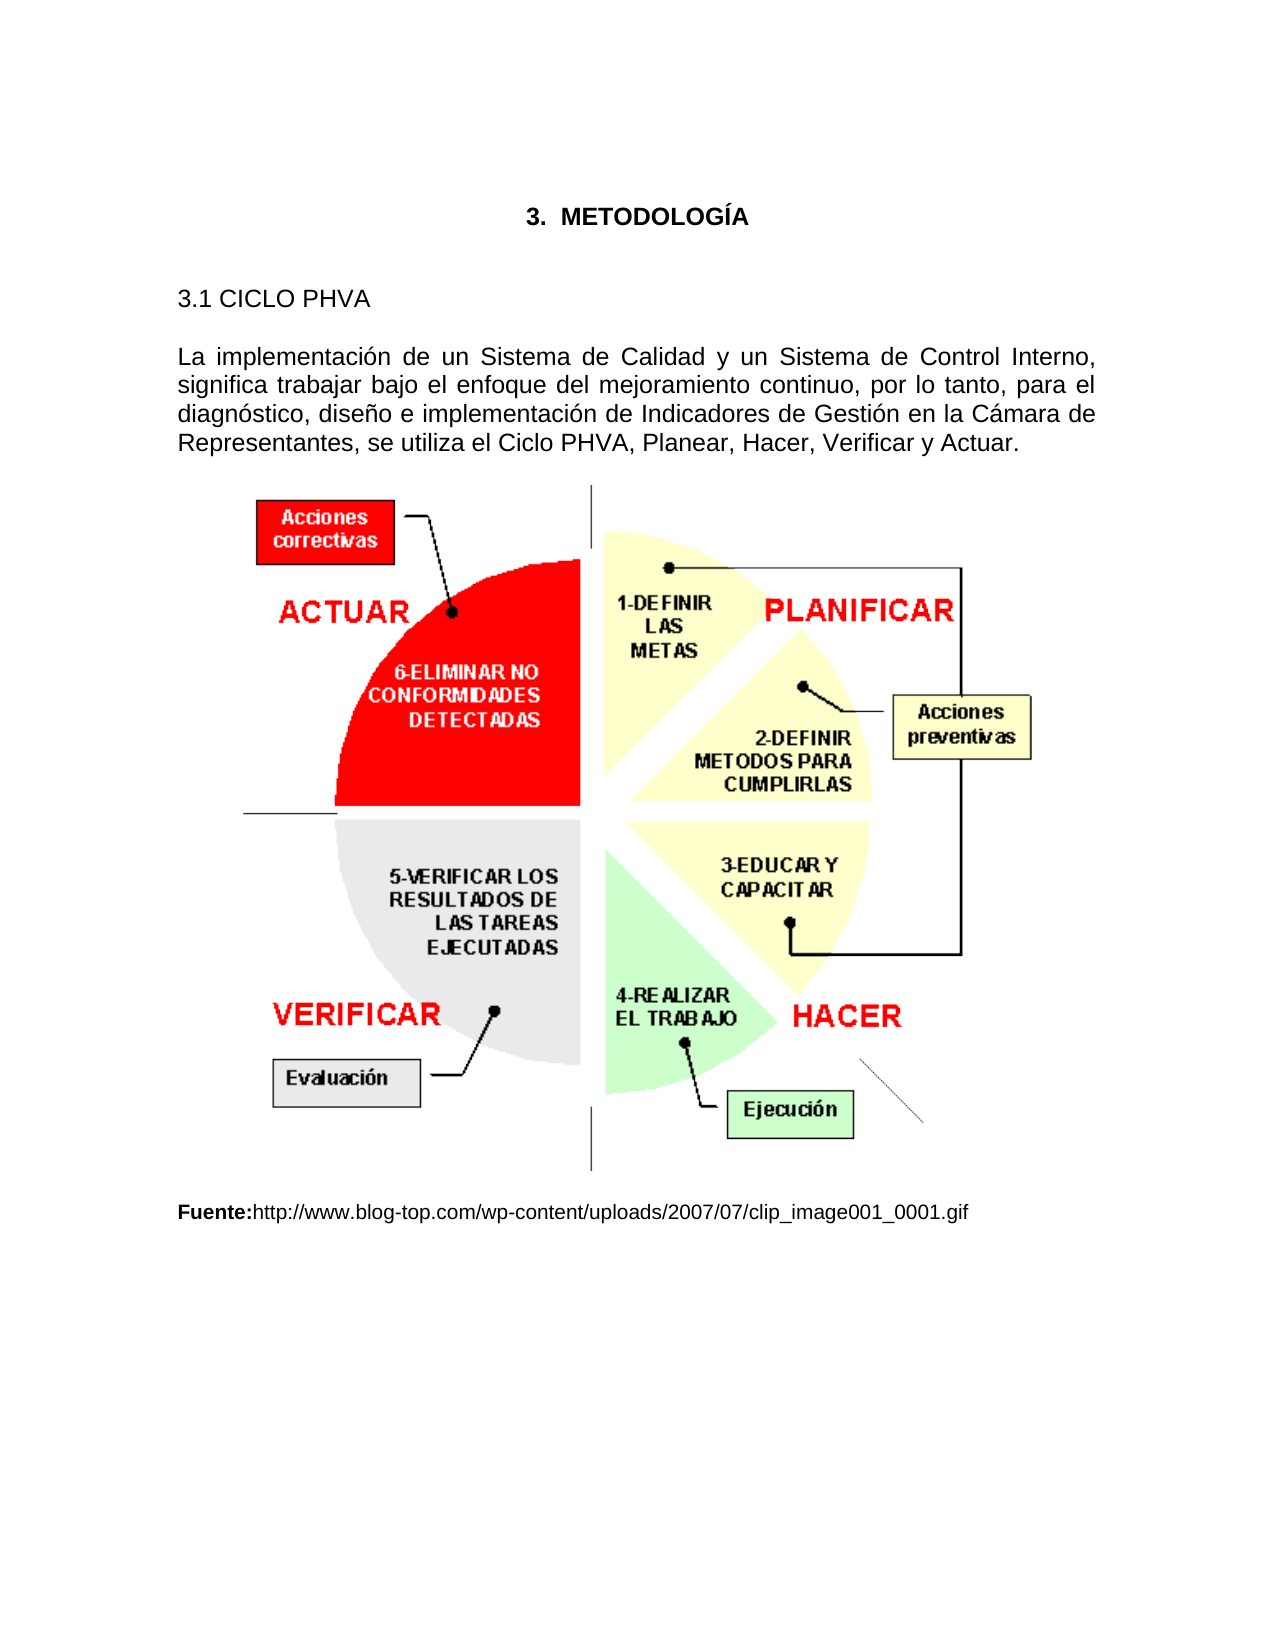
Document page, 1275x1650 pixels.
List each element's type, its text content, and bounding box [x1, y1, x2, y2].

text 3.1 CICLO PHVA [177, 284, 1098, 313]
picture [243, 485, 1032, 1171]
text Fuente:http://www.blog-top.com/wp-content/uploads/2007/07/clip_image001_0001.gif [177, 1199, 1098, 1223]
text La implementación de un Sistema de Calidad y un Sistema de Control Interno, significa trabajar bajo el enfoque del mejoramiento continuo, por lo tanto, para el diagnóstico, diseño e implementación de Indicadores de Gestión en la Cámara de Representantes, se utiliza el Ciclo PHVA, Planear, Hacer, Verificar y Actuar. [177, 342, 1098, 457]
text 3. METODOLOGÍA [177, 201, 1098, 230]
